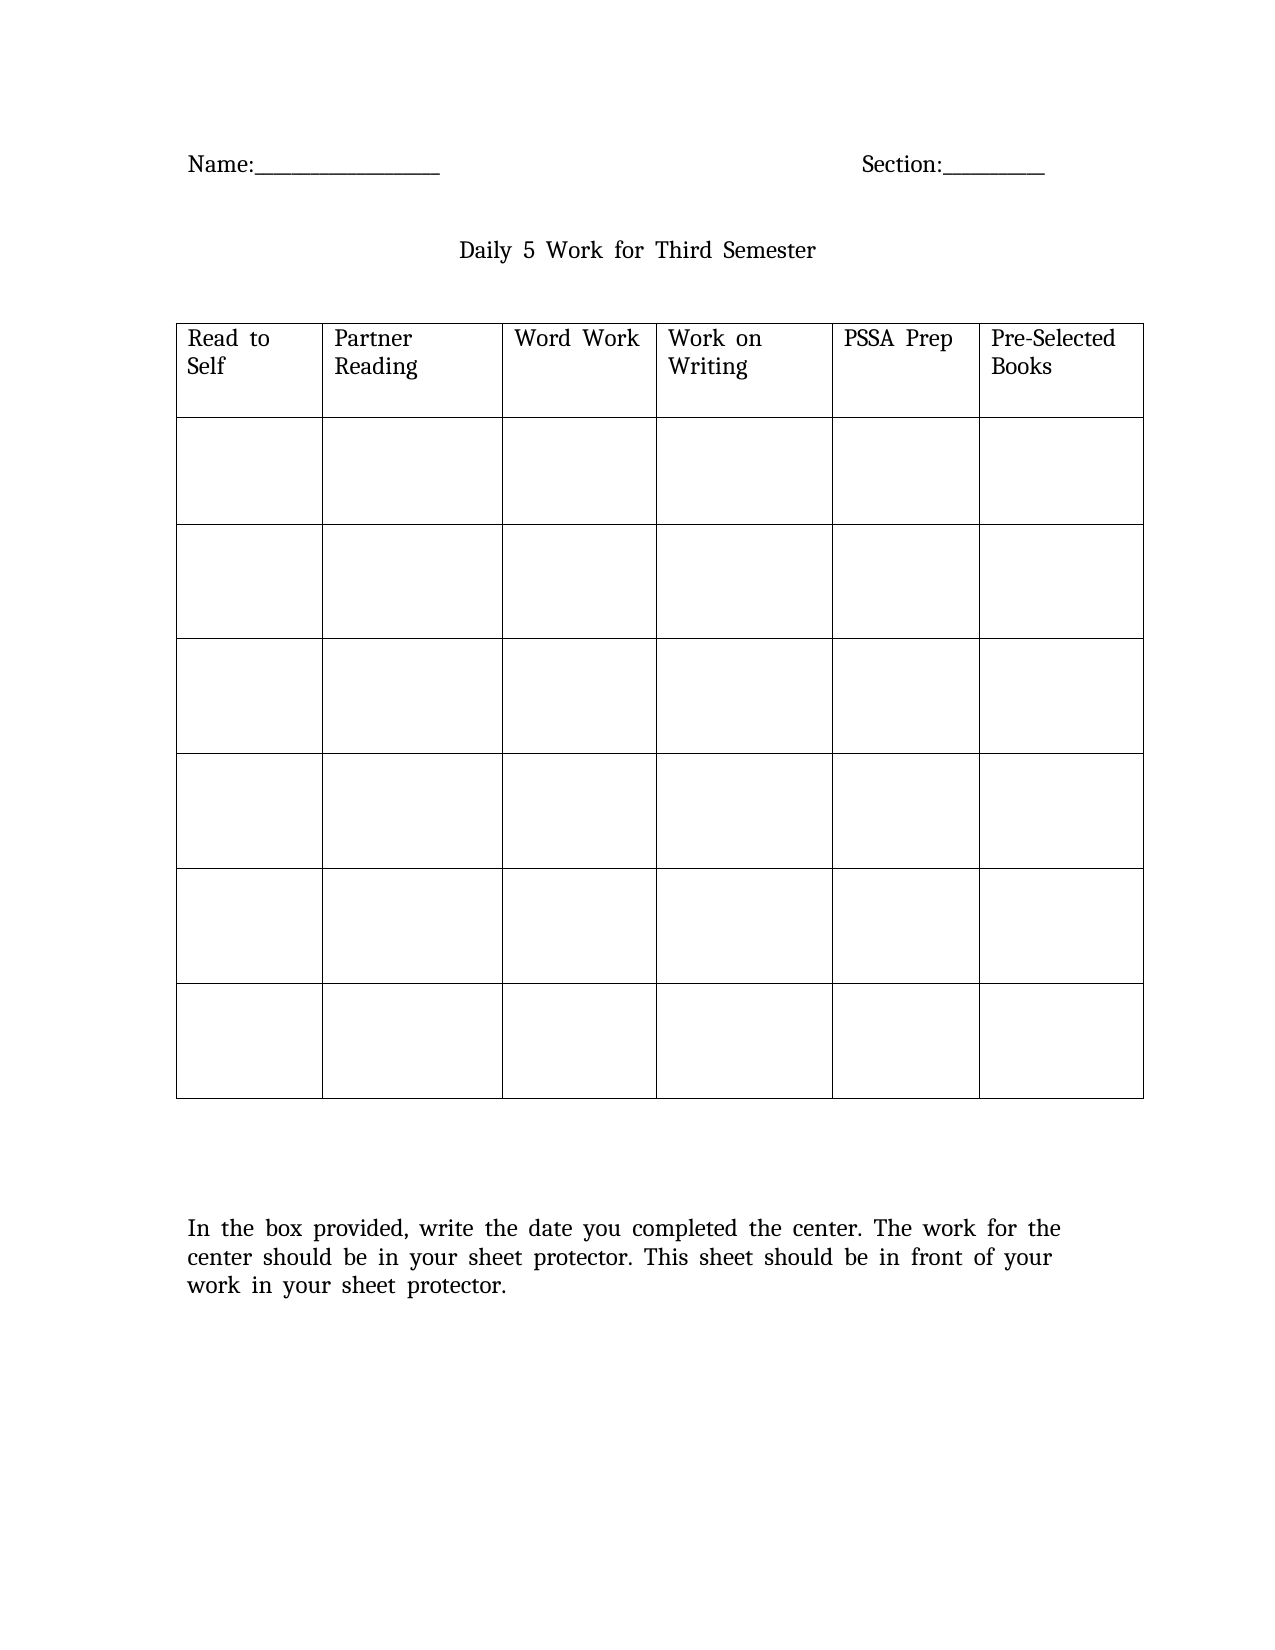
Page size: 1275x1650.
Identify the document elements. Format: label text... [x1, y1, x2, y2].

table_cell [657, 418, 832, 523]
table_cell [177, 984, 322, 1098]
table_cell [503, 639, 656, 753]
table_cell [980, 525, 1143, 638]
table_cell [323, 754, 502, 868]
table_cell [980, 984, 1143, 1098]
table_cell [177, 754, 322, 868]
table_cell [503, 869, 656, 983]
table_cell [833, 984, 979, 1098]
text In the box provided, write the date you completed the center. The work for the center should be in your sheet protector. This sheet should be in front of your work in your sheet protector. [187, 1214, 1087, 1300]
table_cell [323, 525, 502, 638]
table_cell [503, 418, 656, 523]
table_cell [323, 984, 502, 1098]
table_cell [323, 869, 502, 983]
table_cell [980, 418, 1143, 523]
table_cell [177, 525, 322, 638]
table_header PSSA Prep [833, 324, 979, 417]
table_cell [657, 754, 832, 868]
table_cell [833, 869, 979, 983]
table_cell [503, 754, 656, 868]
table_cell [657, 869, 832, 983]
table_cell [833, 525, 979, 638]
table_cell [833, 639, 979, 753]
table_header Work on Writing [657, 324, 832, 417]
text Daily 5 Work for Third Semester [187, 236, 1087, 265]
table_cell [323, 418, 502, 523]
table_cell [980, 869, 1143, 983]
table_cell [833, 754, 979, 868]
table_header Read to Self [177, 324, 322, 417]
table_cell [503, 984, 656, 1098]
table_cell [657, 525, 832, 638]
table_header Partner Reading [323, 324, 502, 417]
table_cell [323, 639, 502, 753]
text Name:____________________ Section:___________ [187, 150, 1087, 179]
table_cell [657, 639, 832, 753]
table_header Pre-Selected Books [980, 324, 1143, 417]
table_cell [657, 984, 832, 1098]
table_cell [980, 754, 1143, 868]
table_cell [177, 869, 322, 983]
table_cell [833, 418, 979, 523]
table_cell [177, 639, 322, 753]
table_cell [177, 418, 322, 523]
table_cell [980, 639, 1143, 753]
table_cell [503, 525, 656, 638]
table_header Word Work [503, 324, 656, 417]
